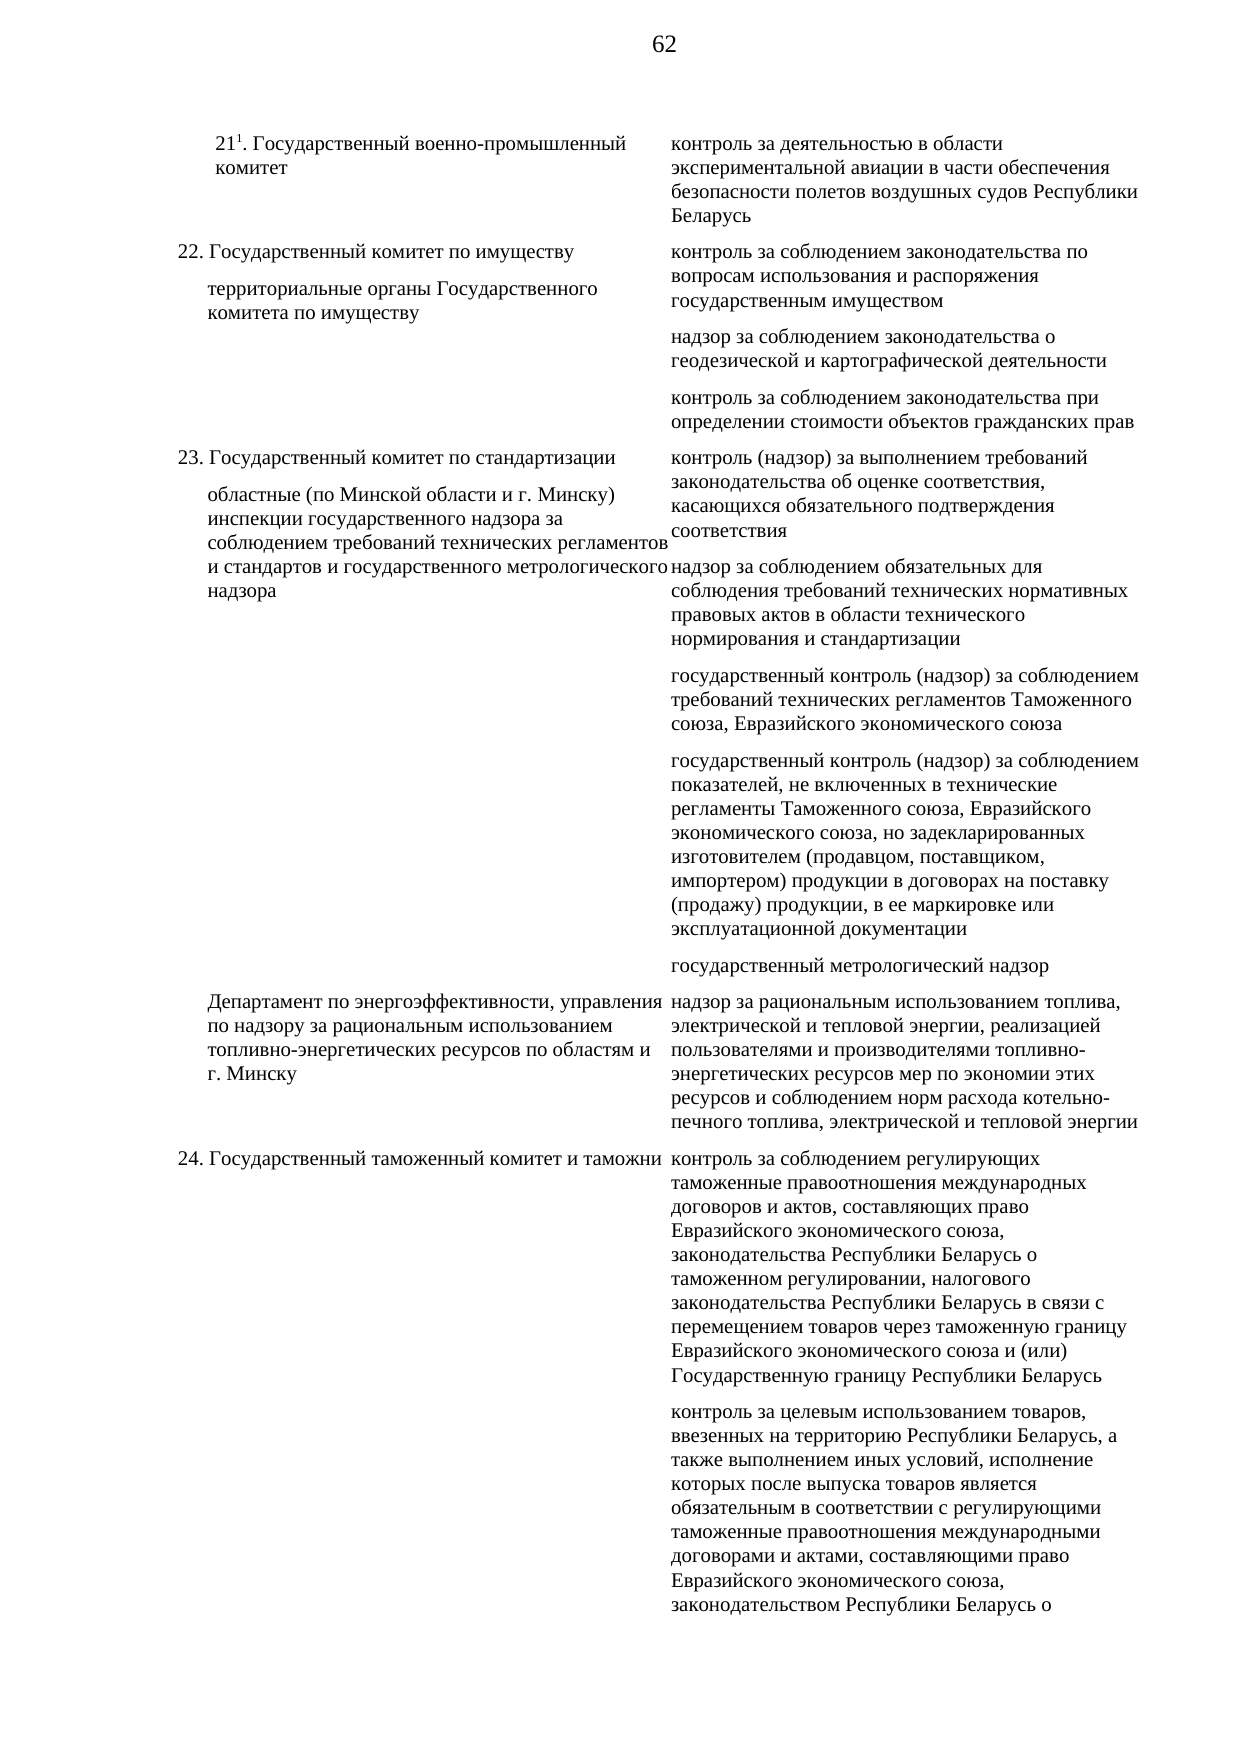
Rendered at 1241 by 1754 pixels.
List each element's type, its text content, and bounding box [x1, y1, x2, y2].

table_cell контроль за соблюдением законодательства по вопросам использования и распоряжения государственным имуществом надзор за соблюдением законодательства о геодезической и картографической деятельности [670, 227, 1152, 372]
table_cell контроль (надзор) за выполнением требований законодательства об оценке соответствия, касающихся обязательного подтверждения соответствия [670, 433, 1152, 542]
table_cell контроль за соблюдением законодательства при определении стоимости объектов гражданских прав [670, 372, 1152, 433]
table_cell 22. Государственный комитет по имуществу территориальные органы Государственного комитета по имуществу [177, 227, 670, 433]
table_cell 211. Государственный военно-промышленный комитет [177, 118, 670, 227]
table_cell государственный контроль (надзор) за соблюдением показателей, не включенных в технические регламенты Таможенного союза, Евразийского экономического союза, но задекларированных изготовителем (продавцом, поставщиком, импортером) продукции в договорах на поставку (продажу) продукции, в ее маркировке или эксплуатационной документации [670, 735, 1152, 940]
table_cell Департамент по энергоэффективности, управления по надзору за рациональным использованием топливно-энергетических ресурсов по областям и г. Минску [177, 977, 670, 1133]
table_cell надзор за рациональным использованием топлива, электрической и тепловой энергии, реализацией пользователями и производителями топливно-энергетических ресурсов мер по экономии этих ресурсов и соблюдением норм расхода котельно-печного топлива, электрической и тепловой энергии [670, 977, 1152, 1133]
table_cell 23. Государственный комитет по стандартизации областные (по Минской области и г. Минску) инспекции государственного надзора за соблюдением требований технических регламентов и стандартов и государственного метрологического надзора [177, 433, 670, 977]
table_cell надзор за соблюдением обязательных для соблюдения требований технических нормативных правовых актов в области технического нормирования и стандартизации государственный контроль (надзор) за соблюдением требований технических регламентов Таможенного союза, Евразийского экономического союза [670, 542, 1152, 735]
table_cell 24. Государственный таможенный комитет и таможни [177, 1134, 670, 1616]
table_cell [670, 1387, 1152, 1616]
table_cell контроль за деятельностью в области экспериментальной авиации в части обеспечения безопасности полетов воздушных судов Республики Беларусь [670, 118, 1152, 227]
table_cell контроль за соблюдением регулирующих таможенные правоотношения международных договоров и актов, составляющих право Евразийского экономического союза, законодательства Республики Беларусь о таможенном регулировании, налогового законодательства Республики Беларусь в связи с перемещением товаров через таможенную границу Евразийского экономического союза и (или) Государственную границу Республики Беларусь [670, 1134, 1152, 1387]
table_cell государственный метрологический надзор [670, 940, 1152, 977]
